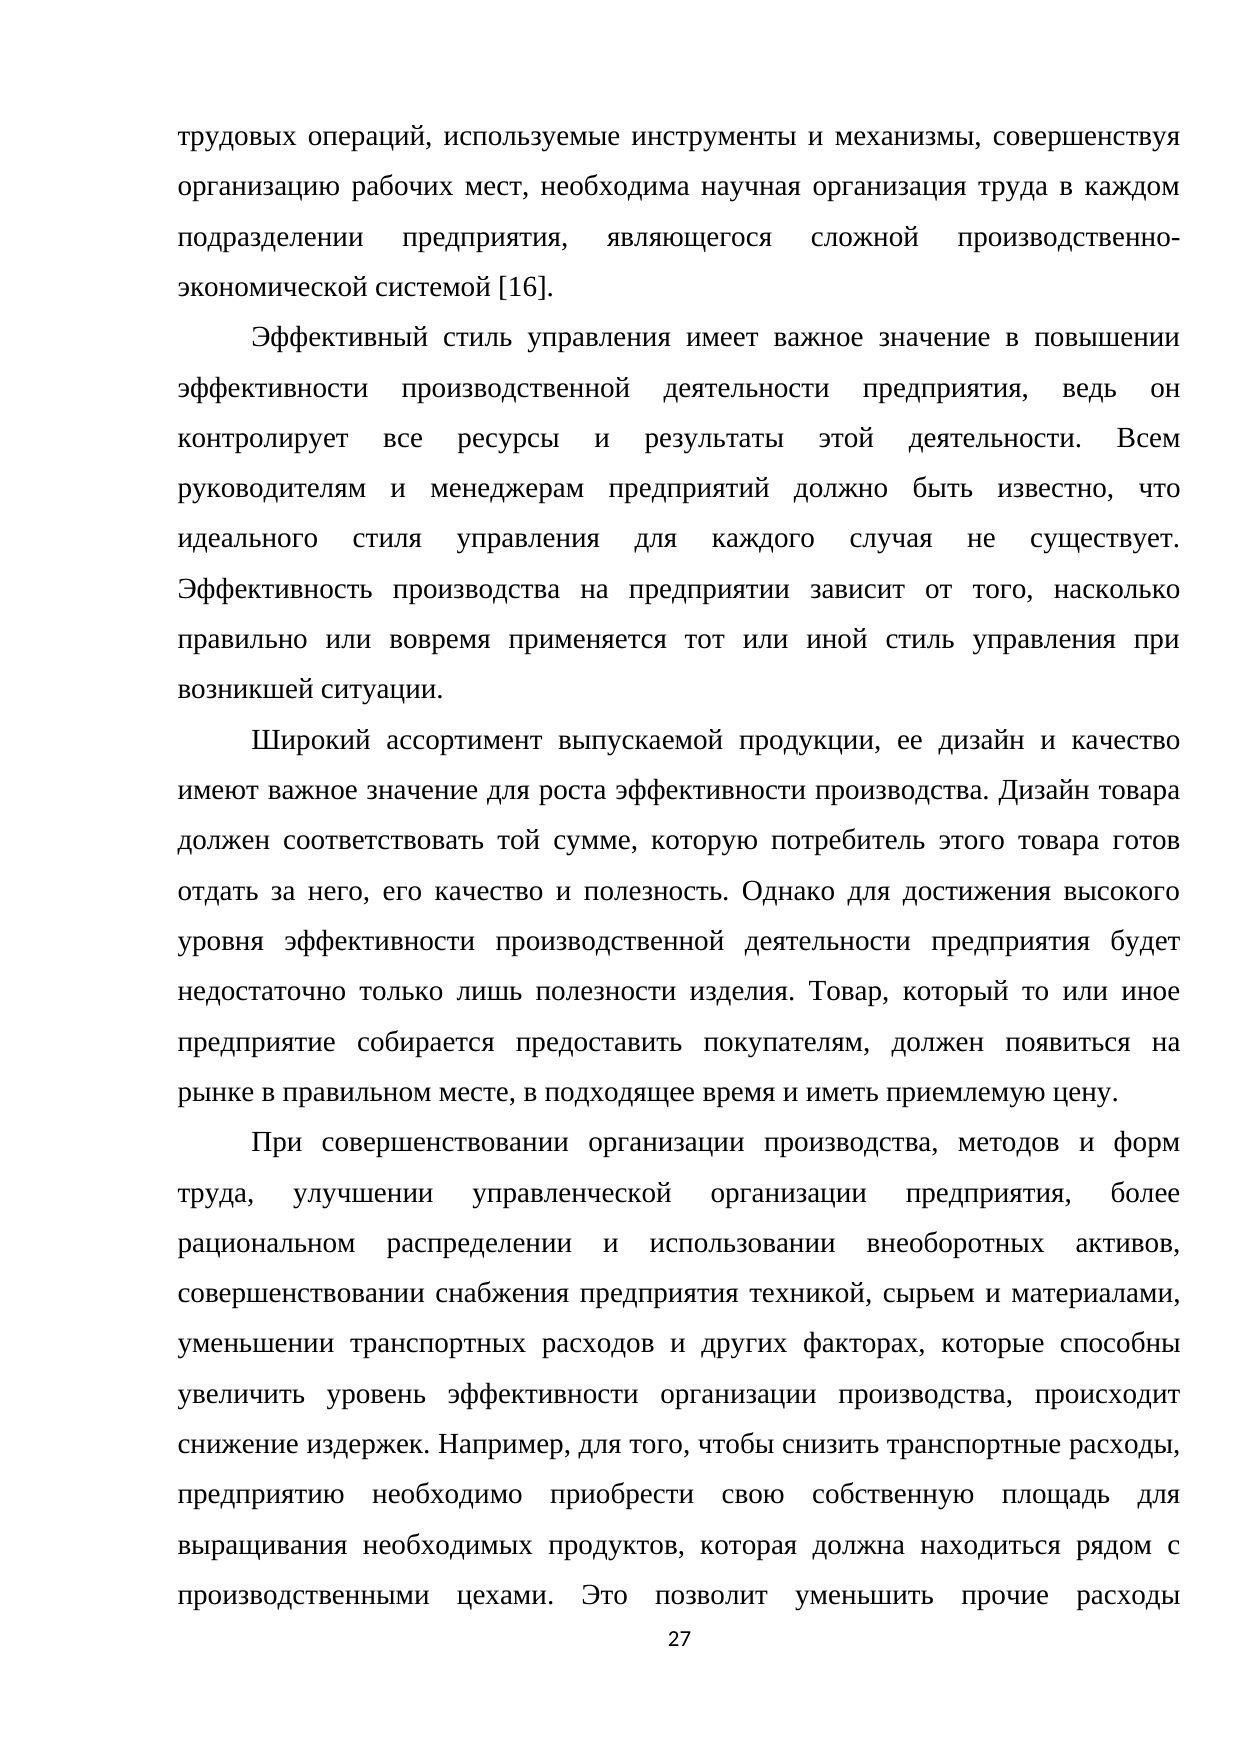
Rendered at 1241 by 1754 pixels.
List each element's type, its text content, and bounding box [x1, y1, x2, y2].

text Широкий ассортимент выпускаемой продукции, ее дизайн и качество имеют важное значение для роста эффективности производства. Дизайн товара должен соответствовать той сумме, которую потребитель этого товара готов отдать за него, его качество и полезность. Однако для достижения высокого уровня эффективности производственной деятельности предприятия будет недостаточно только лишь полезности изделия. Товар, который то или иное предприятие собирается предоставить покупателям, должен появиться на рынке в правильном месте, в подходящее время и иметь приемлемую цену. [177, 722, 1181, 1108]
text Эффективный стиль управления имеет важное значение в повышении эффективности производственной деятельности предприятия, ведь он контролирует все ресурсы и результаты этой деятельности. Всем руководителям и менеджерам предприятий должно быть известно, что идеального стиля управления для каждого случая не существует. Эффективность производства на предприятии зависит от того, насколько правильно или вовремя применяется тот или иной стиль управления при возникшей ситуации. [177, 319, 1181, 705]
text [177, 1124, 1181, 1611]
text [177, 118, 1181, 303]
